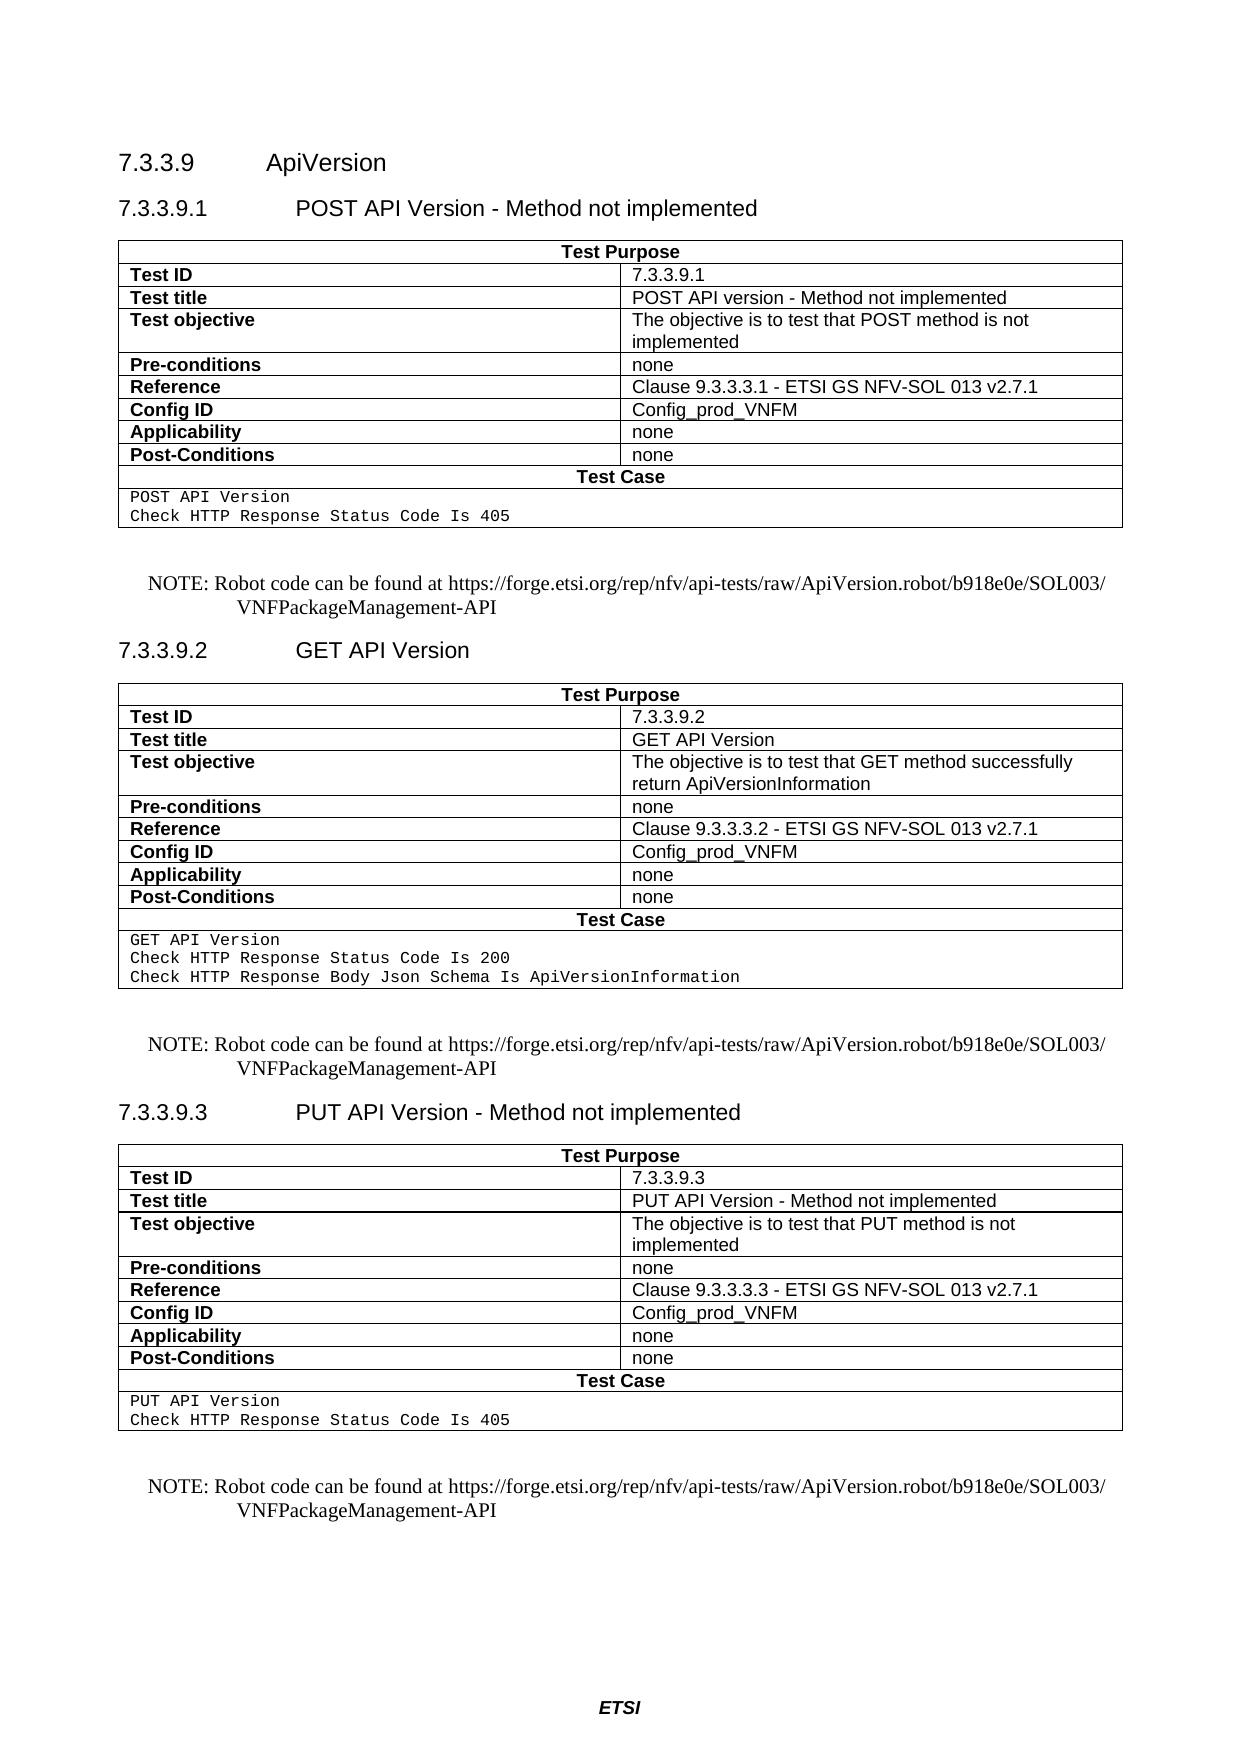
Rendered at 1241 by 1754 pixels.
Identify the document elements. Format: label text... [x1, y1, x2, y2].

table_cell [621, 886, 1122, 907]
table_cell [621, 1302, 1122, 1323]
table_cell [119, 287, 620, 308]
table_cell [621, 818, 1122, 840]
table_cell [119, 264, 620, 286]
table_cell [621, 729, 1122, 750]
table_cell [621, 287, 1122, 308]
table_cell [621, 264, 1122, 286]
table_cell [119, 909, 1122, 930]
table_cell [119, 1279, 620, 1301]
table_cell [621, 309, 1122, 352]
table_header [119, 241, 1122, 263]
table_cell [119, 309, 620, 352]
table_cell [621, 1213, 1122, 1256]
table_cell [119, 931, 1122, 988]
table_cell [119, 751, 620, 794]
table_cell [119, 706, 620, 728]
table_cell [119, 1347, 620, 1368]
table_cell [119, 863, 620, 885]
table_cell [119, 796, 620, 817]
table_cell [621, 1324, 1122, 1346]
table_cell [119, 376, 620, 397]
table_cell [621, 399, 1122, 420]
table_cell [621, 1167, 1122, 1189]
subtitle 7.3.3.9.2 GET API Version [118, 637, 1122, 664]
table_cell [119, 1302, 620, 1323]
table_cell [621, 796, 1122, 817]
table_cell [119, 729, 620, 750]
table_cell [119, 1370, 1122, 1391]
text NOTE: Robot code can be found at https://forge.etsi.org/rep/nfv/api-tests/raw/ApiVersion.robot/b918e0e/SOL003/VNFPackageManagement-API [148, 571, 1122, 619]
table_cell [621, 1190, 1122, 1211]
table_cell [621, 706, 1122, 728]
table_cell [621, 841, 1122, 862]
text NOTE: Robot code can be found at https://forge.etsi.org/rep/nfv/api-tests/raw/ApiVersion.robot/b918e0e/SOL003/VNFPackageManagement-API [148, 1032, 1122, 1080]
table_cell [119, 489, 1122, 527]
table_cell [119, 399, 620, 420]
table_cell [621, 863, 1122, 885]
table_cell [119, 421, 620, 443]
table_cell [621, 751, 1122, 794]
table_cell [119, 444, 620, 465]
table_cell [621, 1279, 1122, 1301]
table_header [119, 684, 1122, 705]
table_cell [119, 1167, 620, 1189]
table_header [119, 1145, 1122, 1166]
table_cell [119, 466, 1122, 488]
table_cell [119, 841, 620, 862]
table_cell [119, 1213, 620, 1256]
subtitle 7.3.3.9.3 PUT API Version - Method not implemented [118, 1098, 1122, 1125]
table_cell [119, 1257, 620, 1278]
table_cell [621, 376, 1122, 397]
subtitle 7.3.3.9.1 POST API Version - Method not implemented [118, 195, 1122, 222]
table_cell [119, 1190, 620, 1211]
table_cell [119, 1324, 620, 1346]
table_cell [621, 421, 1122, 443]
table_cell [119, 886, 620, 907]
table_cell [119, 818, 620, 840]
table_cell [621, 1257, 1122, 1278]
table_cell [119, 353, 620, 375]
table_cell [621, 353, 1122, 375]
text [148, 1474, 1122, 1522]
subtitle 7.3.3.9 ApiVersion [118, 148, 1122, 176]
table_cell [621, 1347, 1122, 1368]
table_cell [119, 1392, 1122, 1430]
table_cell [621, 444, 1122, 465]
